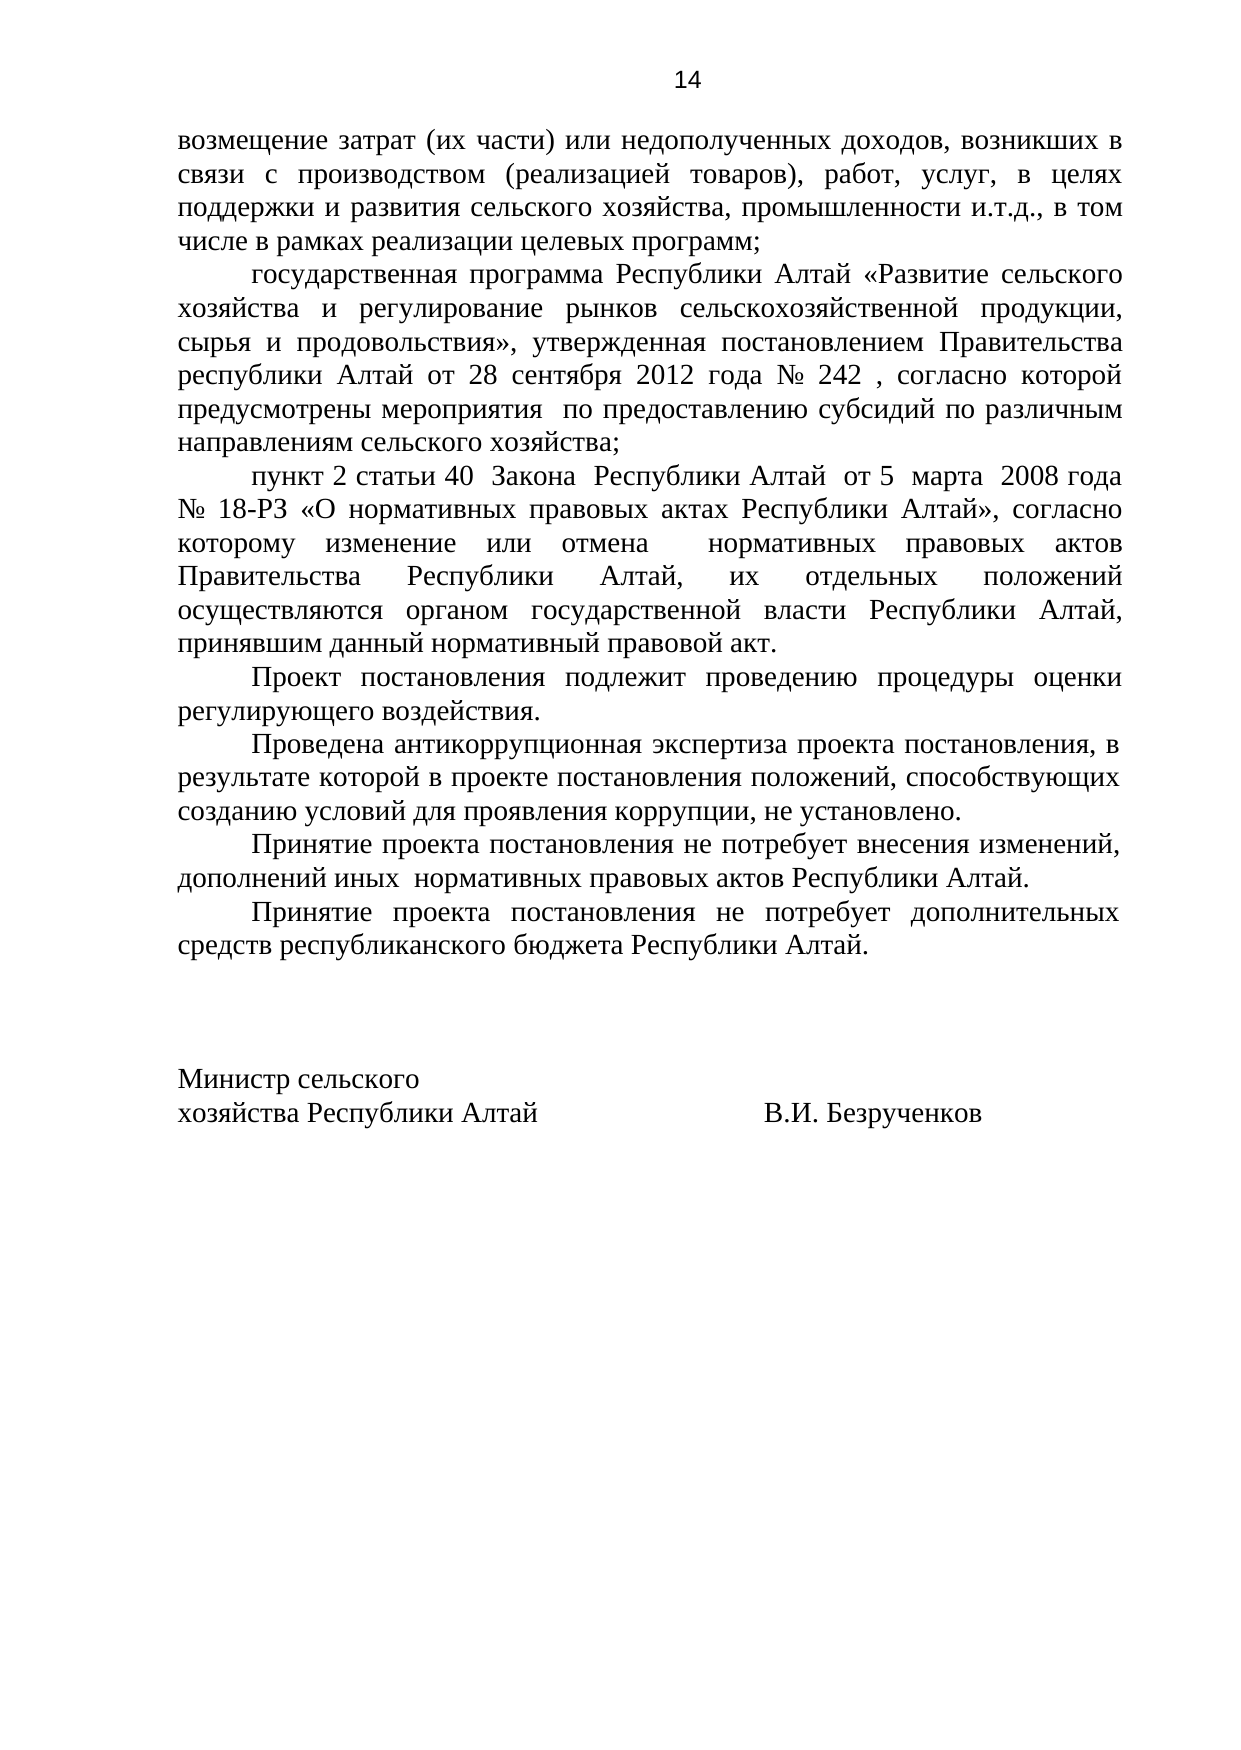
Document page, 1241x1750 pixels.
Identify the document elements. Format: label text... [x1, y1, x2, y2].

text пункт 2 статьи 40 Закона Республики Алтай от 5 марта 2008 года № 18-РЗ «О нормативных правовых актах Республики Алтай», согласно которому изменение или отмена нормативных правовых актов Правительства Республики Алтай, их отдельных положений осуществляются органом государственной власти Республики Алтай, принявшим данный нормативный правовой акт. [177, 458, 1123, 659]
text государственная программа Республики Алтай «Развитие сельского хозяйства и регулирование рынков сельскохозяйственной продукции, сырья и продовольствия», утвержденная постановлением Правительства республики Алтай от 28 сентября 2012 года № 242 , согласно которой предусмотрены мероприятия по предоставлению субсидий по различным направлениям сельского хозяйства; [177, 257, 1123, 458]
text Проект постановления подлежит проведению процедуры оценки регулирующего воздействия. [177, 659, 1123, 726]
text Министр сельского [177, 1062, 1123, 1095]
text Проведена антикоррупционная экспертиза проекта постановления, в результате которой в проекте постановления положений, способствующих созданию условий для проявления коррупции, не установлено. [177, 726, 1121, 827]
text Принятие проекта постановления не потребует дополнительных средств республиканского бюджета Республики Алтай. [177, 894, 1120, 961]
text хозяйства Республики Алтай В.И. Безрученков [177, 1095, 1123, 1129]
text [177, 122, 1123, 257]
text Принятие проекта постановления не потребует внесения изменений, дополнений иных нормативных правовых актов Республики Алтай. [177, 827, 1121, 894]
